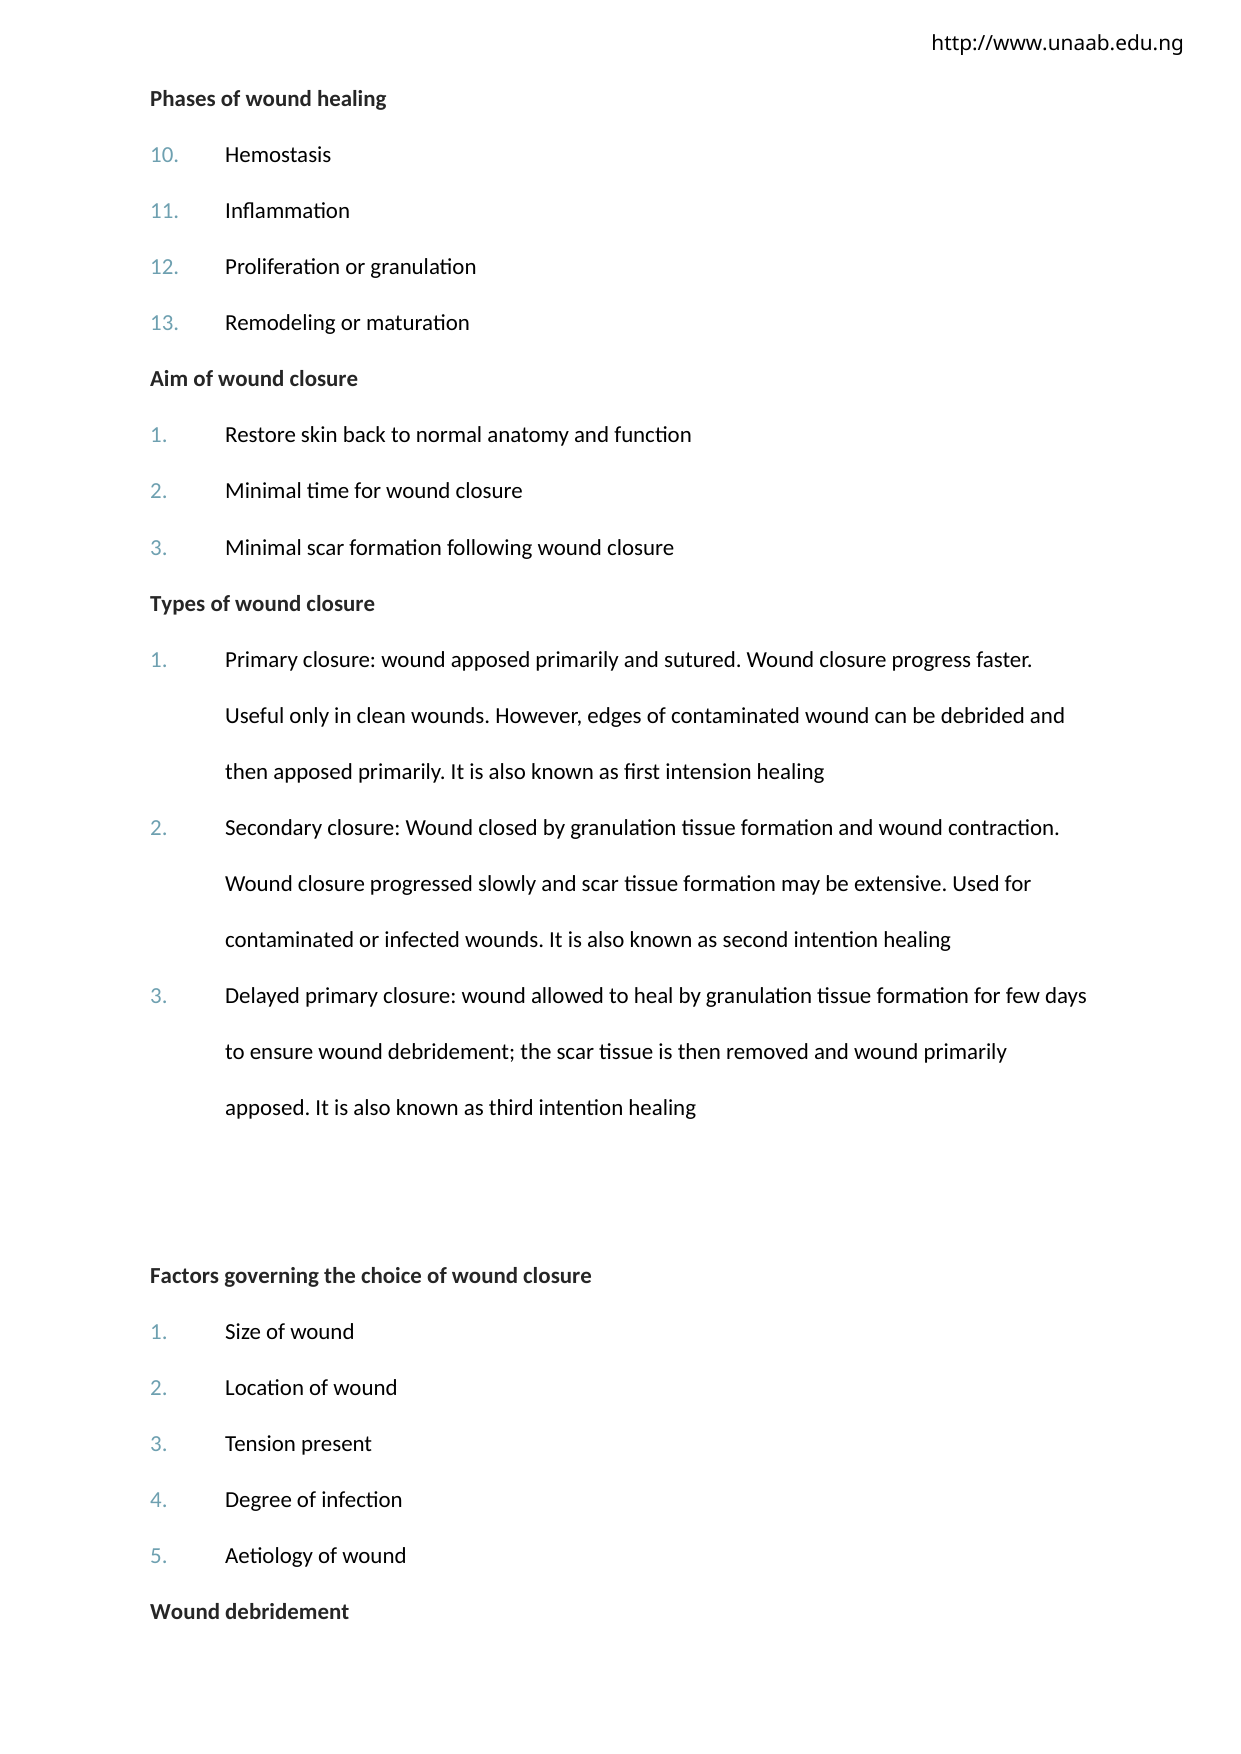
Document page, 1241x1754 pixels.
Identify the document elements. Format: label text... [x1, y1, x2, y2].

list Restore skin back to normal anatomy and function [150, 421, 1090, 449]
list Remodeling or maturation [150, 308, 1090, 337]
text Wound debridement [150, 1597, 1090, 1626]
list Delayed primary closure: wound allowed to heal by granulation tissue formation for few days to ensure wound debridement; the scar tissue is then removed and wound primarily apposed. It is also known as third intention healing [150, 981, 1090, 1121]
list Aetiology of wound [150, 1541, 1090, 1569]
list Location of wound [150, 1373, 1090, 1401]
list Inflammation [150, 196, 1090, 224]
list Minimal scar formation following wound closure [150, 533, 1090, 561]
list Degree of infection [150, 1485, 1090, 1513]
list Proliferation or granulation [150, 252, 1090, 281]
text Phases of wound healing [150, 84, 1090, 112]
list Size of wound [150, 1317, 1090, 1345]
list Tension present [150, 1429, 1090, 1457]
list Minimal time for wound closure [150, 477, 1090, 505]
list Secondary closure: Wound closed by granulation tissue formation and wound contraction. Wound closure progressed slowly and scar tissue formation may be extensive. Used for contaminated or infected wounds. It is also known as second intention healing [150, 813, 1090, 953]
list Primary closure: wound apposed primarily and sutured. Wound closure progress faster. Useful only in clean wounds. However, edges of contaminated wound can be debrided and then apposed primarily. It is also known as first intension healing [150, 645, 1090, 785]
text Types of wound closure [150, 589, 1090, 617]
list Hemostasis [150, 140, 1090, 168]
text Factors governing the choice of wound closure [150, 1261, 1090, 1289]
text Aim of wound closure [150, 364, 1090, 393]
